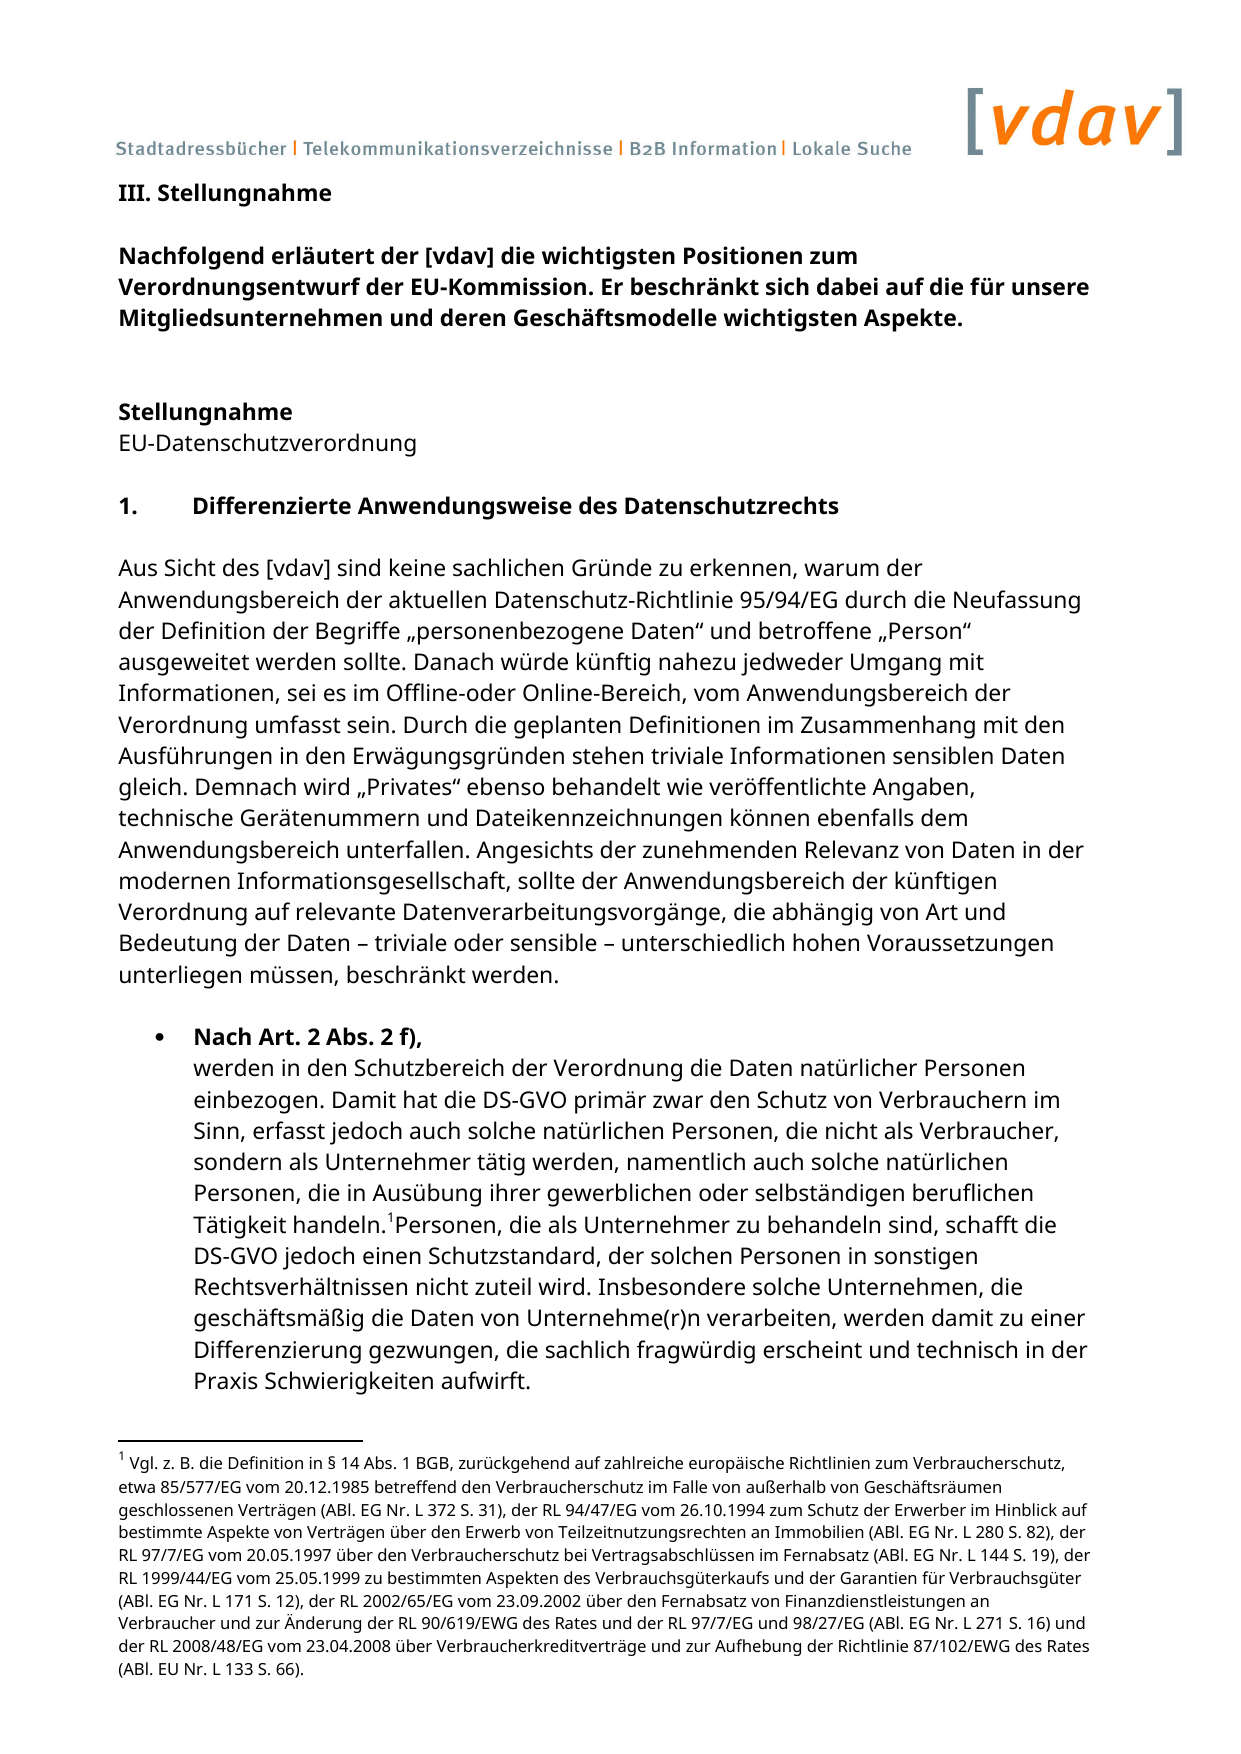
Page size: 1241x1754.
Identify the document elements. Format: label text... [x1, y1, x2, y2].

text Aus Sicht des [vdav] sind keine sachlichen Gründe zu erkennen, warum der Anwendungsbereich der aktuellen Datenschutz-Richtlinie 95/94/EG durch die Neufassung der Definition der Begriffe „personenbezogene Daten“ und betroffene „Person“ ausgeweitet werden sollte. Danach würde künftig nahezu jedweder Umgang mit Informationen, sei es im Offline-oder Online-Bereich, vom Anwendungsbereich der Verordnung umfasst sein. Durch die geplanten Definitionen im Zusammenhang mit den Ausführungen in den Erwägungsgründen stehen triviale Informationen sensiblen Daten gleich. Demnach wird „Privates“ ebenso behandelt wie veröffentlichte Angaben, technische Gerätenummern und Dateikennzeichnungen können ebenfalls dem Anwendungsbereich unterfallen. Angesichts der zunehmenden Relevanz von Daten in der modernen Informationsgesellschaft, sollte der Anwendungsbereich der künftigen Verordnung auf relevante Datenverarbeitungsvorgänge, die abhängig von Art und Bedeutung der Daten – triviale oder sensible – unterschiedlich hohen Voraussetzungen unterliegen müssen, beschränkt werden. [118, 552, 1092, 990]
text Nachfolgend erläutert der [vdav] die wichtigsten Positionen zum Verordnungsentwurf der EU-Kommission. Er beschränkt sich dabei auf die für unsere Mitgliedsunternehmen und deren Geschäftsmodelle wichtigsten Aspekte. [118, 240, 1092, 333]
text EU-Datenschutzverordnung [118, 427, 1092, 458]
text Stellungnahme [118, 396, 1092, 427]
text III. Stellungnahme [118, 177, 1092, 208]
list Nach Art. 2 Abs. 2 f), werden in den Schutzbereich der Verordnung die Daten natürlicher Personen einbezogen. Damit hat die DS-GVO primär zwar den Schutz von Verbrauchern im Sinn, erfasst jedoch auch solche natürlichen Personen, die nicht als Verbraucher, sondern als Unternehmer tätig werden, namentlich auch solche natürlichen Personen, die in Ausübung ihrer gewerblichen oder selbständigen beruflichen Tätigkeit handeln.Personen, die als Unternehmer zu behandeln sind, schafft die DS-GVO jedoch einen Schutzstandard, der solchen Personen in sonstigen Rechtsverhältnissen nicht zuteil wird. Insbesondere solche Unternehmen, die geschäftsmäßig die Daten von Unternehme(r)n verarbeiten, werden damit zu einer Differenzierung gezwungen, die sachlich fragwürdig erscheint und technisch in der Praxis Schwierigkeiten aufwirft. [156, 1021, 1092, 1396]
text 1. Differenzierte Anwendungsweise des Datenschutzrechts [118, 490, 1092, 521]
